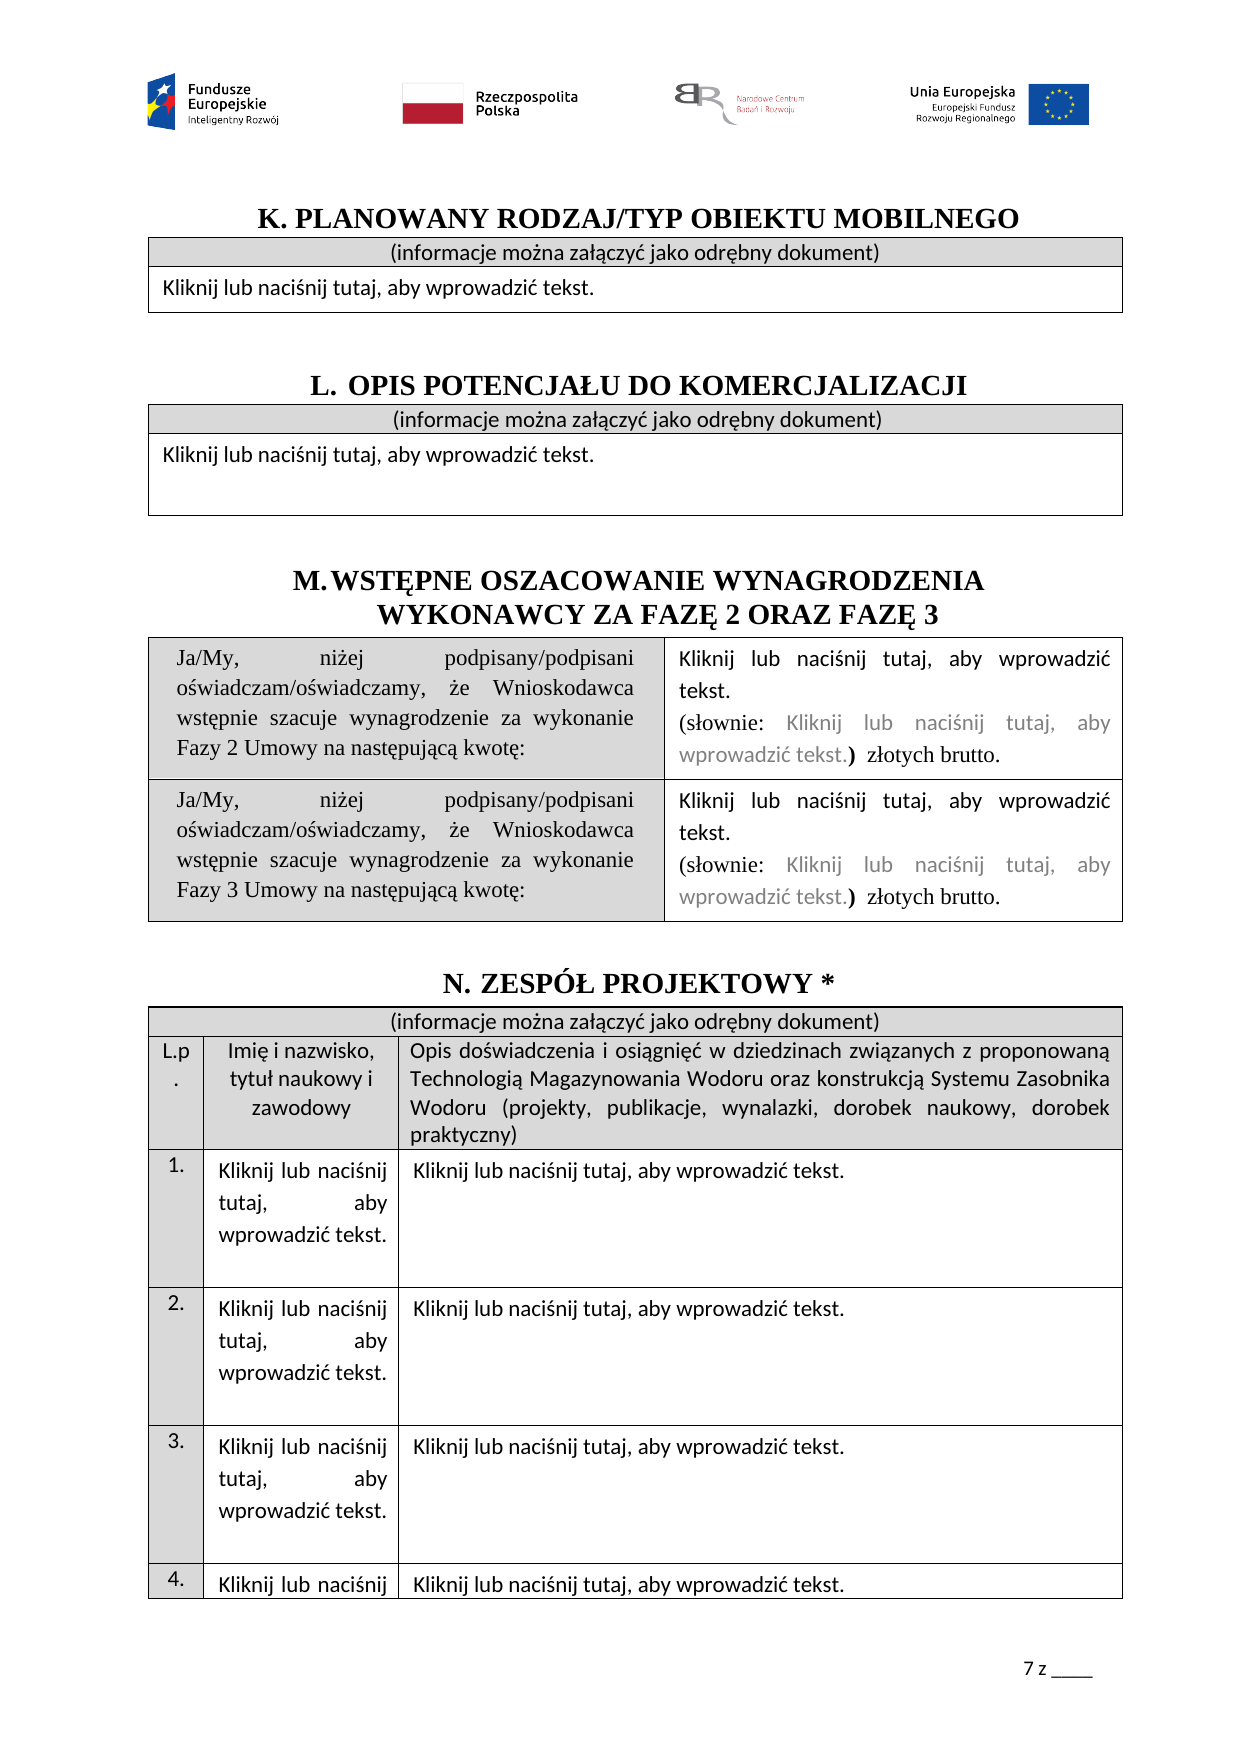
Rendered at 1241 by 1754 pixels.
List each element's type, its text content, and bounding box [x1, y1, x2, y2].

subtitle ZESPÓŁ PROJEKTOWY * [185, 967, 1093, 1000]
subtitle WSTĘPNE OSZACOWANIE WYNAGRODZENIA WYKONAWCY ZA FAZĘ 2 ORAZ FAZĘ 3 [185, 563, 1093, 630]
table_cell Ja/My, niżej podpisany/podpisani oświadczam/oświadczamy, że Wnioskodawca wstępnie szacuje wynagrodzenie za wykonanie Fazy 3 Umowy na następującą kwotę: [149, 780, 664, 921]
table_cell L.p. [149, 1037, 203, 1149]
table_cell [204, 1564, 398, 1598]
table_header Ja/My, niżej podpisany/podpisani oświadczam/oświadczamy, że Wnioskodawca wstępnie szacuje wynagrodzenie za wykonanie Fazy 2 Umowy na następującą kwotę: [149, 638, 664, 778]
table_cell 4. [149, 1564, 203, 1598]
table_cell [149, 267, 1122, 312]
table_cell Opis doświadczenia i osiągnięć w dziedzinach związanych z proponowaną Technologią Magazynowania Wodoru oraz konstrukcją Systemu Zasobnika Wodoru (projekty, publikacje, wynalazki, dorobek naukowy, dorobek praktyczny) [399, 1037, 1122, 1149]
table_cell [399, 1426, 1122, 1563]
table_cell 1. [149, 1150, 203, 1287]
table_cell Imię i nazwisko, tytuł naukowy i zawodowy [204, 1037, 398, 1149]
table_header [149, 405, 1122, 433]
table_cell [204, 1288, 398, 1425]
picture [147, 73, 1089, 130]
table_cell [399, 1150, 1122, 1287]
table_cell [204, 1150, 398, 1287]
table_header (słownie: ) złotych brutto. [665, 638, 1122, 778]
table_cell 2. [149, 1288, 203, 1425]
table_cell (słownie: ) złotych brutto. [665, 780, 1122, 921]
subtitle OPIS POTENCJAŁU DO KOMERCJALIZACJI [185, 368, 1093, 401]
table_header (informacje można załączyć jako odrębny dokument) [149, 1008, 1122, 1036]
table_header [149, 238, 1122, 266]
subtitle PLANOWANY RODZAJ/TYP OBIEKTU MOBILNEGO [185, 201, 1093, 234]
table_cell 3. [149, 1426, 203, 1563]
table_cell [399, 1288, 1122, 1425]
table_cell [149, 434, 1122, 515]
table_cell [204, 1426, 398, 1563]
table_cell [399, 1564, 1122, 1598]
